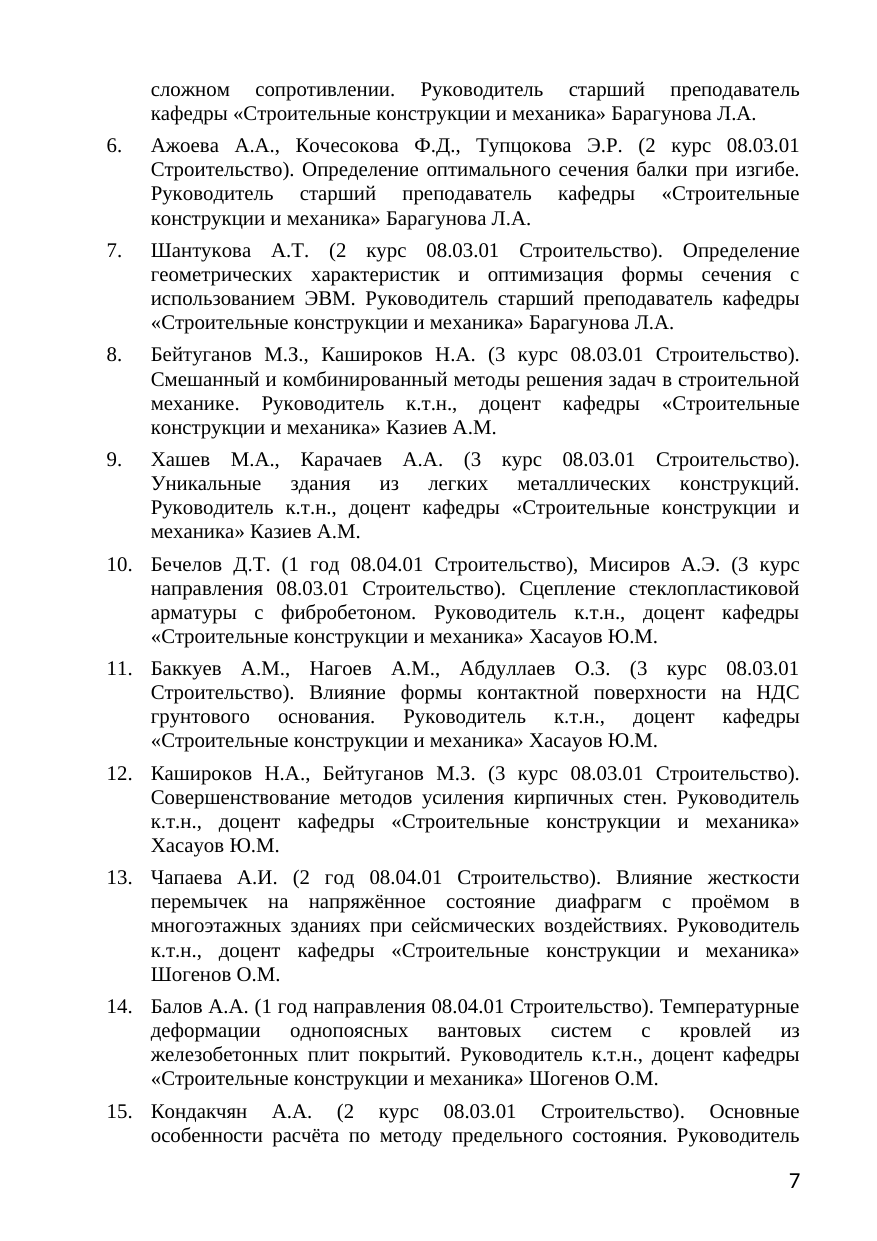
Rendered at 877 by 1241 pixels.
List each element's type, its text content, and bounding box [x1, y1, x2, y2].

list Бечелов Д.Т. (1 год 08.04.01 Строительство), Мисиров А.Э. (3 курс направления 08.03.01 Строительство). Сцепление стеклопластиковой арматуры с фибробетоном. Руководитель к.т.н., доцент кафедры «Строительные конструкции и механика» Хасауов Ю.М. [106, 552, 800, 648]
list Чапаева А.И. (2 год 08.04.01 Строительство). Влияние жесткости перемычек на напряжённое состояние диафрагм с проёмом в многоэтажных зданиях при сейсмических воздействиях. Руководитель к.т.н., доцент кафедры «Строительные конструкции и механика» Шогенов О.М. [106, 865, 800, 986]
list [106, 77, 800, 125]
list Кашироков Н.А., Бейтуганов М.З. (3 курс 08.03.01 Строительство). Совершенствование методов усиления кирпичных стен. Руководитель к.т.н., доцент кафедры «Строительные конструкции и механика» Хасауов Ю.М. [106, 761, 800, 857]
list Баккуев А.М., Нагоев А.М., Абдуллаев О.З. (3 курс 08.03.01 Строительство). Влияние формы контактной поверхности на НДС грунтового основания. Руководитель к.т.н., доцент кафедры «Строительные конструкции и механика» Хасауов Ю.М. [106, 656, 800, 752]
list Хашев М.А., Карачаев А.А. (3 курс 08.03.01 Строительство). Уникальные здания из легких металлических конструкций. Руководитель к.т.н., доцент кафедры «Строительные конструкции и механика» Казиев А.М. [106, 447, 800, 543]
list Шантукова А.Т. (2 курс 08.03.01 Строительство). Определение геометрических характеристик и оптимизация формы сечения с использованием ЭВМ. Руководитель старший преподаватель кафедры «Строительные конструкции и механика» Барагунова Л.А. [106, 238, 800, 334]
list Балов А.А. (1 год направления 08.04.01 Строительство). Температурные деформации однопоясных вантовых систем с кровлей из железобетонных плит покрытий. Руководитель к.т.н., доцент кафедры «Строительные конструкции и механика» Шогенов О.М. [106, 994, 800, 1090]
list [106, 1098, 800, 1147]
list Бейтуганов М.З., Кашироков Н.А. (3 курс 08.03.01 Строительство). Смешанный и комбинированный методы решения задач в строительной механике. Руководитель к.т.н., доцент кафедры «Строительные конструкции и механика» Казиев А.М. [106, 342, 800, 439]
list Ажоева А.А., Кочесокова Ф.Д., Тупцокова Э.Р. (2 курс 08.03.01 Строительство). Определение оптимального сечения балки при изгибе. Руководитель старший преподаватель кафедры «Строительные конструкции и механика» Барагунова Л.А. [106, 133, 800, 229]
